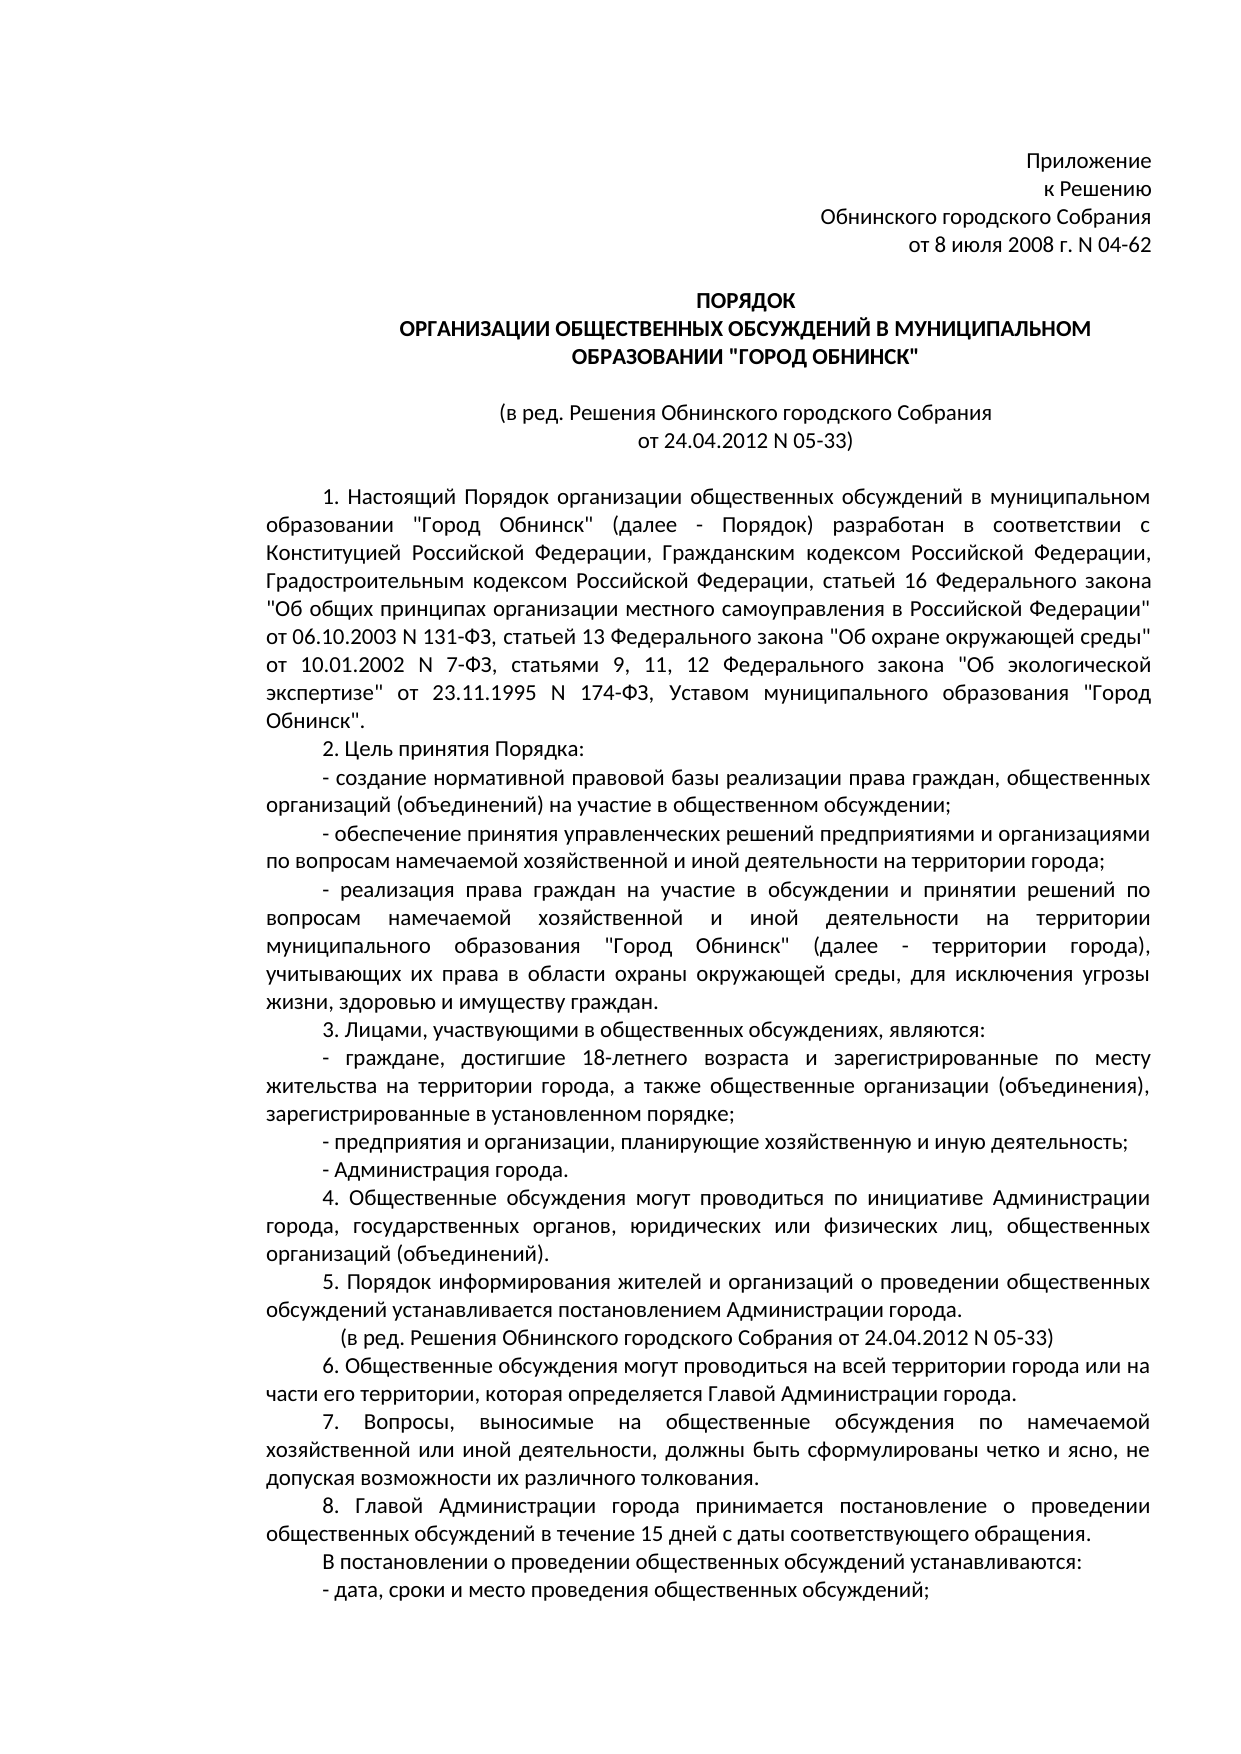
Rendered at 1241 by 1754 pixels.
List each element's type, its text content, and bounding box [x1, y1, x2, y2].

text ОБРАЗОВАНИИ "ГОРОД ОБНИНСК" [266, 342, 1152, 370]
text 8. Главой Администрации города принимается постановление о проведении общественных обсуждений в течение 15 дней с даты соответствующего обращения. [266, 1491, 1152, 1547]
text 2. Цель принятия Порядка: [266, 734, 1152, 763]
text от 24.04.2012 N 05-33) [266, 426, 1152, 454]
text 6. Общественные обсуждения могут проводиться на всей территории города или на части его территории, которая определяется Главой Администрации города. [266, 1351, 1152, 1407]
text Обнинского городского Собрания [266, 202, 1152, 230]
text ОРГАНИЗАЦИИ ОБЩЕСТВЕННЫХ ОБСУЖДЕНИЙ В МУНИЦИПАЛЬНОМ [266, 314, 1152, 342]
text 4. Общественные обсуждения могут проводиться по инициативе Администрации города, государственных органов, юридических или физических лиц, общественных организаций (объединений). [266, 1183, 1152, 1267]
text - предприятия и организации, планирующие хозяйственную и иную деятельность; [266, 1127, 1152, 1155]
text 5. Порядок информирования жителей и организаций о проведении общественных обсуждений устанавливается постановлением Администрации города. [266, 1267, 1152, 1323]
text Приложение [266, 146, 1152, 174]
text - создание нормативной правовой базы реализации права граждан, общественных организаций (объединений) на участие в общественном обсуждении; [266, 763, 1152, 819]
text - обеспечение принятия управленческих решений предприятиями и организациями по вопросам намечаемой хозяйственной и иной деятельности на территории города; [266, 819, 1152, 875]
text В постановлении о проведении общественных обсуждений устанавливаются: [266, 1547, 1152, 1575]
text от 8 июля 2008 г. N 04-62 [266, 230, 1152, 258]
text - дата, сроки и место проведения общественных обсуждений; [266, 1575, 1152, 1603]
text 1. Настоящий Порядок организации общественных обсуждений в муниципальном образовании "Город Обнинск" (далее - Порядок) разработан в соответствии с Конституцией Российской Федерации, Гражданским кодексом Российской Федерации, Градостроительным кодексом Российской Федерации, статьей 16 Федерального закона "Об общих принципах организации местного самоуправления в Российской Федерации" от 06.10.2003 N 131-ФЗ, статьей 13 Федерального закона "Об охране окружающей среды" от 10.01.2002 N 7-ФЗ, статьями 9, 11, 12 Федерального закона "Об экологической экспертизе" от 23.11.1995 N 174-ФЗ, Уставом муниципального образования "Город Обнинск". [266, 482, 1152, 734]
text 3. Лицами, участвующими в общественных обсуждениях, являются: [266, 1015, 1152, 1043]
text - граждане, достигшие 18-летнего возраста и зарегистрированные по месту жительства на территории города, а также общественные организации (объединения), зарегистрированные в установленном порядке; [266, 1043, 1152, 1127]
text 7. Вопросы, выносимые на общественные обсуждения по намечаемой хозяйственной или иной деятельности, должны быть сформулированы четко и ясно, не допуская возможности их различного толкования. [266, 1407, 1152, 1491]
text - Администрация города. [266, 1155, 1152, 1183]
text (в ред. Решения Обнинского городского Собрания от 24.04.2012 N 05-33) [266, 1323, 1152, 1351]
text - реализация права граждан на участие в обсуждении и принятии решений по вопросам намечаемой хозяйственной и иной деятельности на территории муниципального образования "Город Обнинск" (далее - территории города), учитывающих их права в области охраны окружающей среды, для исключения угрозы жизни, здоровью и имуществу граждан. [266, 875, 1152, 1015]
text к Решению [266, 174, 1152, 202]
text ПОРЯДОК [266, 286, 1152, 314]
text (в ред. Решения Обнинского городского Собрания [266, 398, 1152, 426]
